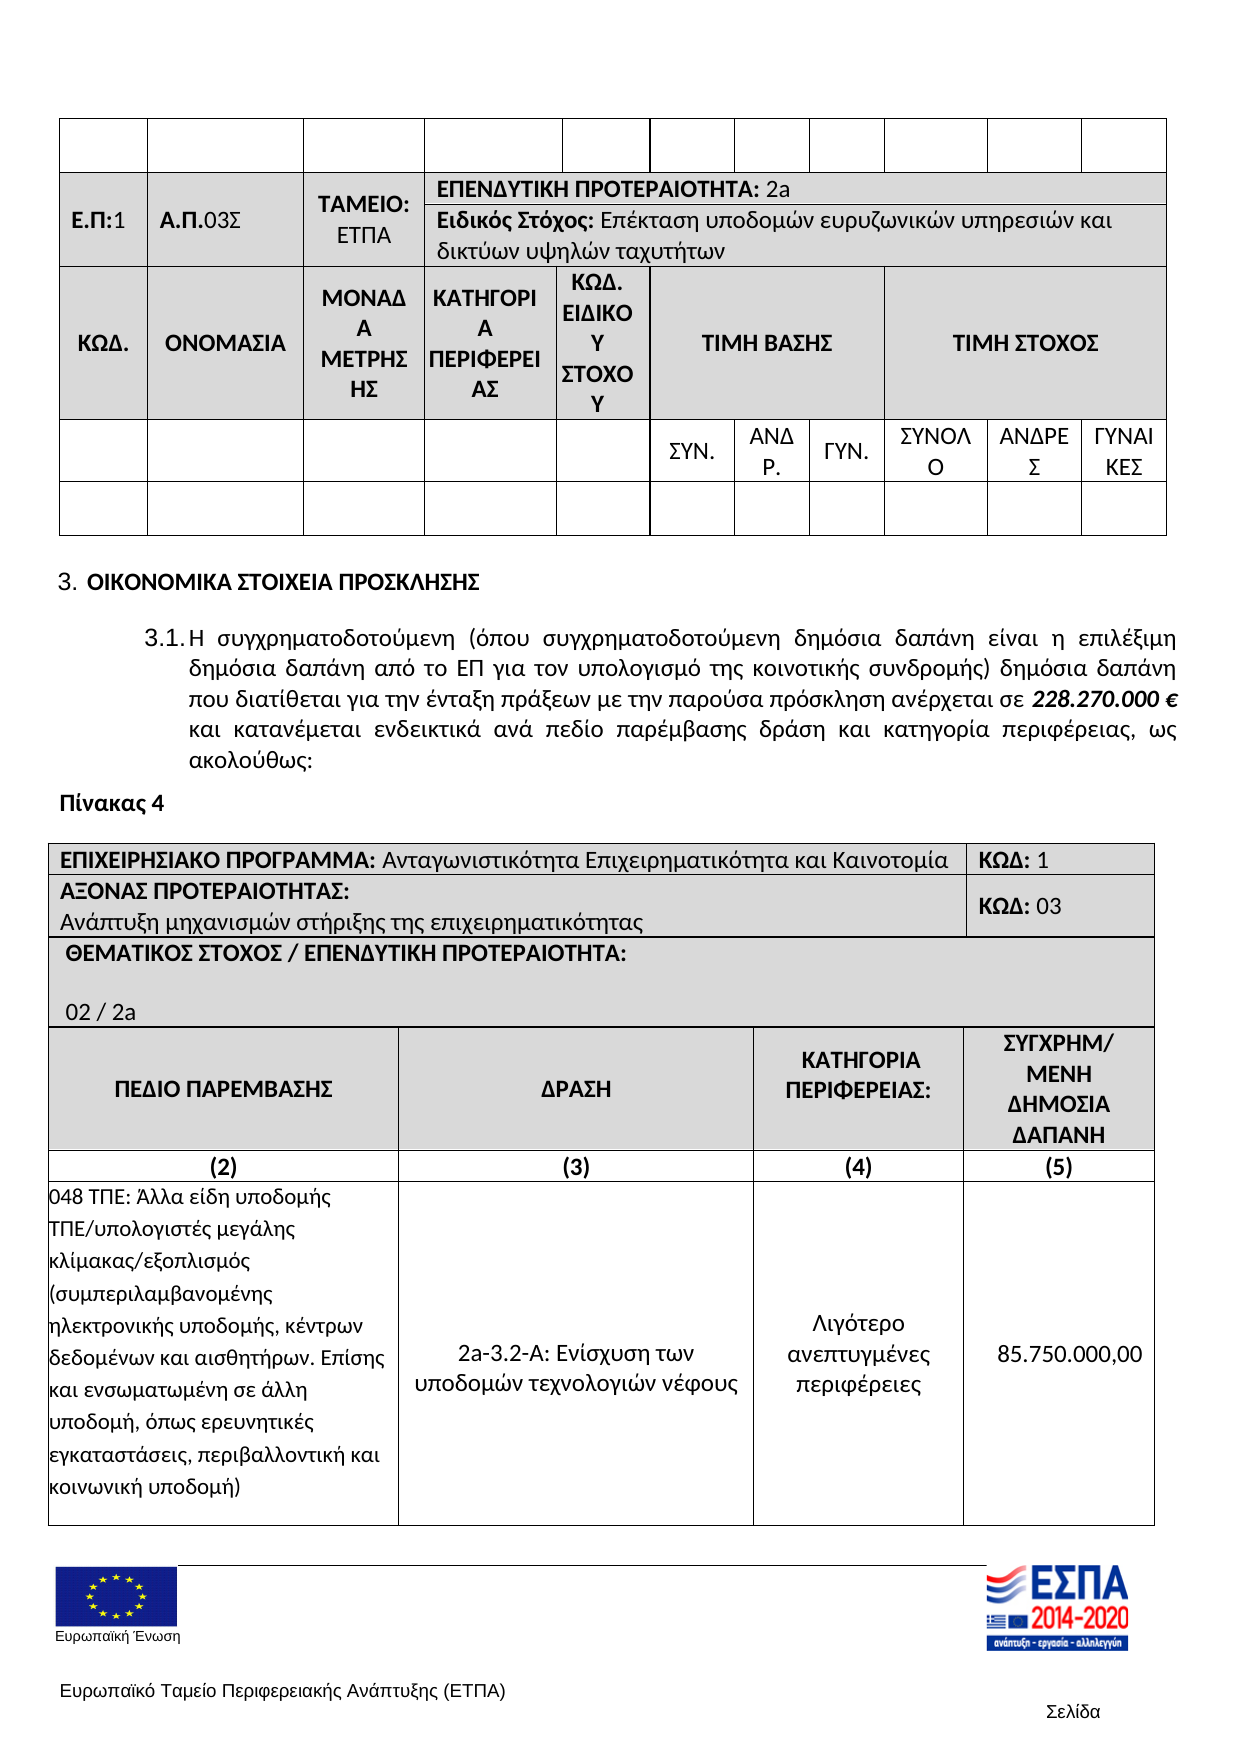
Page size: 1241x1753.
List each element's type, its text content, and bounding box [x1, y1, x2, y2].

table_cell ΣΥΓΧΡΗΜ/ΜΕΝΗ ΔΗΜΟΣΙΑ ΔΑΠΑΝΗ [964, 1028, 1154, 1149]
table_cell ΤΙΜΗ ΣΤΟΧΟΣ [885, 267, 1166, 419]
table_cell ΠΕΔΙΟ ΠΑΡΕΜΒΑΣΗΣ [49, 1028, 398, 1149]
table_cell ΚΑΤΗΓΟΡΙΑ ΠΕΡΙΦΕΡΕΙΑΣ [425, 267, 556, 419]
table_cell [425, 119, 562, 172]
text Πίνακας 4 [59, 787, 1167, 818]
table_cell [557, 482, 649, 535]
table_cell ΕΠΕΝΔΥΤΙΚΗ ΠΡΟΤΕΡΑΙΟΤΗΤΑ: 2a [425, 173, 1166, 203]
table_cell [425, 482, 556, 535]
table_cell (5) [964, 1151, 1154, 1181]
table_cell [304, 119, 424, 172]
table_cell (2) [49, 1151, 398, 1181]
table_cell ΤΙΜΗ ΒΑΣΗΣ [651, 267, 884, 419]
table_cell ΚΩΔ: 03 [967, 875, 1154, 936]
table_cell ΑΝΔΡ. [735, 420, 809, 481]
list Η συγχρηματοδοτούμενη (όπου συγχρηματοδοτούμενη δημόσια δαπάνη είναι η επιλέξιμη δημόσια δαπάνη από το ΕΠ για τον υπολογισμό της κοινοτικής συνδρομής) δημόσια δαπάνη που διατίθεται για την ένταξη πράξεων με την παρούσα πρόσκληση ανέρχεται σε 228.270.000 € και κατανέμεται ενδεικτικά ανά πεδίο παρέμβασης δράση και κατηγορία περιφέρειας, ως ακολούθως: [144, 622, 1178, 775]
picture [986, 1565, 1129, 1651]
table_cell ΚΑΤΗΓΟΡΙΑ ΠΕΡΙΦΕΡΕΙΑΣ: [754, 1028, 963, 1149]
table_cell [304, 420, 424, 481]
table_cell [651, 482, 734, 535]
table_cell ΜΟΝΑΔΑ ΜΕΤΡΗΣΗΣ [304, 267, 424, 419]
table_cell ΓΥΝΑΙΚΕΣ [1082, 420, 1166, 481]
table_cell [988, 482, 1081, 535]
table_cell ΚΩΔ. ΕΙΔIΚΟΥ ΣΤΟΧΟΥ [557, 267, 649, 419]
table_cell [563, 119, 649, 172]
table_cell [885, 482, 987, 535]
table_cell [1082, 119, 1166, 172]
table_cell ΓΥΝ. [810, 420, 884, 481]
picture [53, 1565, 178, 1628]
table_cell Ειδικός Στόχος: Επέκταση υποδομών ευρυζωνικών υπηρεσιών και δικτύων υψηλών ταχυτήτων [425, 205, 1166, 266]
table_cell [60, 482, 147, 535]
table_header ΚΩΔ: 1 [967, 844, 1154, 874]
table_cell [148, 119, 303, 172]
table_cell [1082, 482, 1166, 535]
table_cell ΤΑΜΕΙΟ: ΕΤΠΑ [304, 173, 424, 266]
table_cell 85.750.000,00 [964, 1182, 1154, 1524]
list ΟΙΚΟΝΟΜΙΚΑ ΣΤΟΙΧΕΙΑ ΠΡΟΣΚΛΗΣΗΣ [57, 567, 1178, 597]
table_cell ΚΩΔ. [60, 267, 147, 419]
table_cell [425, 420, 556, 481]
table_cell ΑΞΟΝΑΣ ΠΡΟΤΕΡΑΙΟΤΗΤΑΣ: Ανάπτυξη μηχανισμών στήριξης της επιχειρηματικότητας [49, 875, 966, 936]
table_cell ΑΝΔΡΕΣ [988, 420, 1081, 481]
table_cell [735, 119, 809, 172]
table_cell Ε.Π:1 [60, 173, 147, 266]
table_cell [60, 420, 147, 481]
table_cell [810, 482, 884, 535]
table_cell [735, 482, 809, 535]
table_cell ΘΕΜΑΤΙΚΟΣ ΣΤΟΧΟΣ / ΕΠΕΝΔΥΤΙΚΗ ΠΡΟΤΕΡΑΙΟΤΗΤΑ: 02 / 2a [49, 938, 1154, 1026]
table_cell [810, 119, 884, 172]
table_cell (3) [399, 1151, 753, 1181]
table_cell [651, 119, 734, 172]
table_header ΕΠΙΧΕΙΡΗΣΙΑΚΟ ΠΡΟΓΡΑΜΜΑ: Ανταγωνιστικότητα Επιχειρηματικότητα και Καινοτομία [49, 844, 966, 874]
table_cell 2a-3.2-A: Ενίσχυση των υποδομών τεχνολογιών νέφους [399, 1182, 753, 1524]
table_cell [148, 482, 303, 535]
table_cell (4) [754, 1151, 963, 1181]
table_cell [557, 420, 649, 481]
table_cell [60, 119, 147, 172]
table_cell ΔΡΑΣΗ [399, 1028, 753, 1149]
table_cell ΟΝΟΜΑΣΙΑ [148, 267, 303, 419]
table_cell Α.Π.03Σ [148, 173, 303, 266]
table_cell ΣΥΝ. [651, 420, 734, 481]
table_cell ΣΥΝΟΛΟ [885, 420, 987, 481]
table_cell [988, 119, 1081, 172]
table_cell [304, 482, 424, 535]
table_cell [148, 420, 303, 481]
table_cell Λιγότερο ανεπτυγμένες περιφέρειες [754, 1182, 963, 1524]
table_cell [885, 119, 987, 172]
